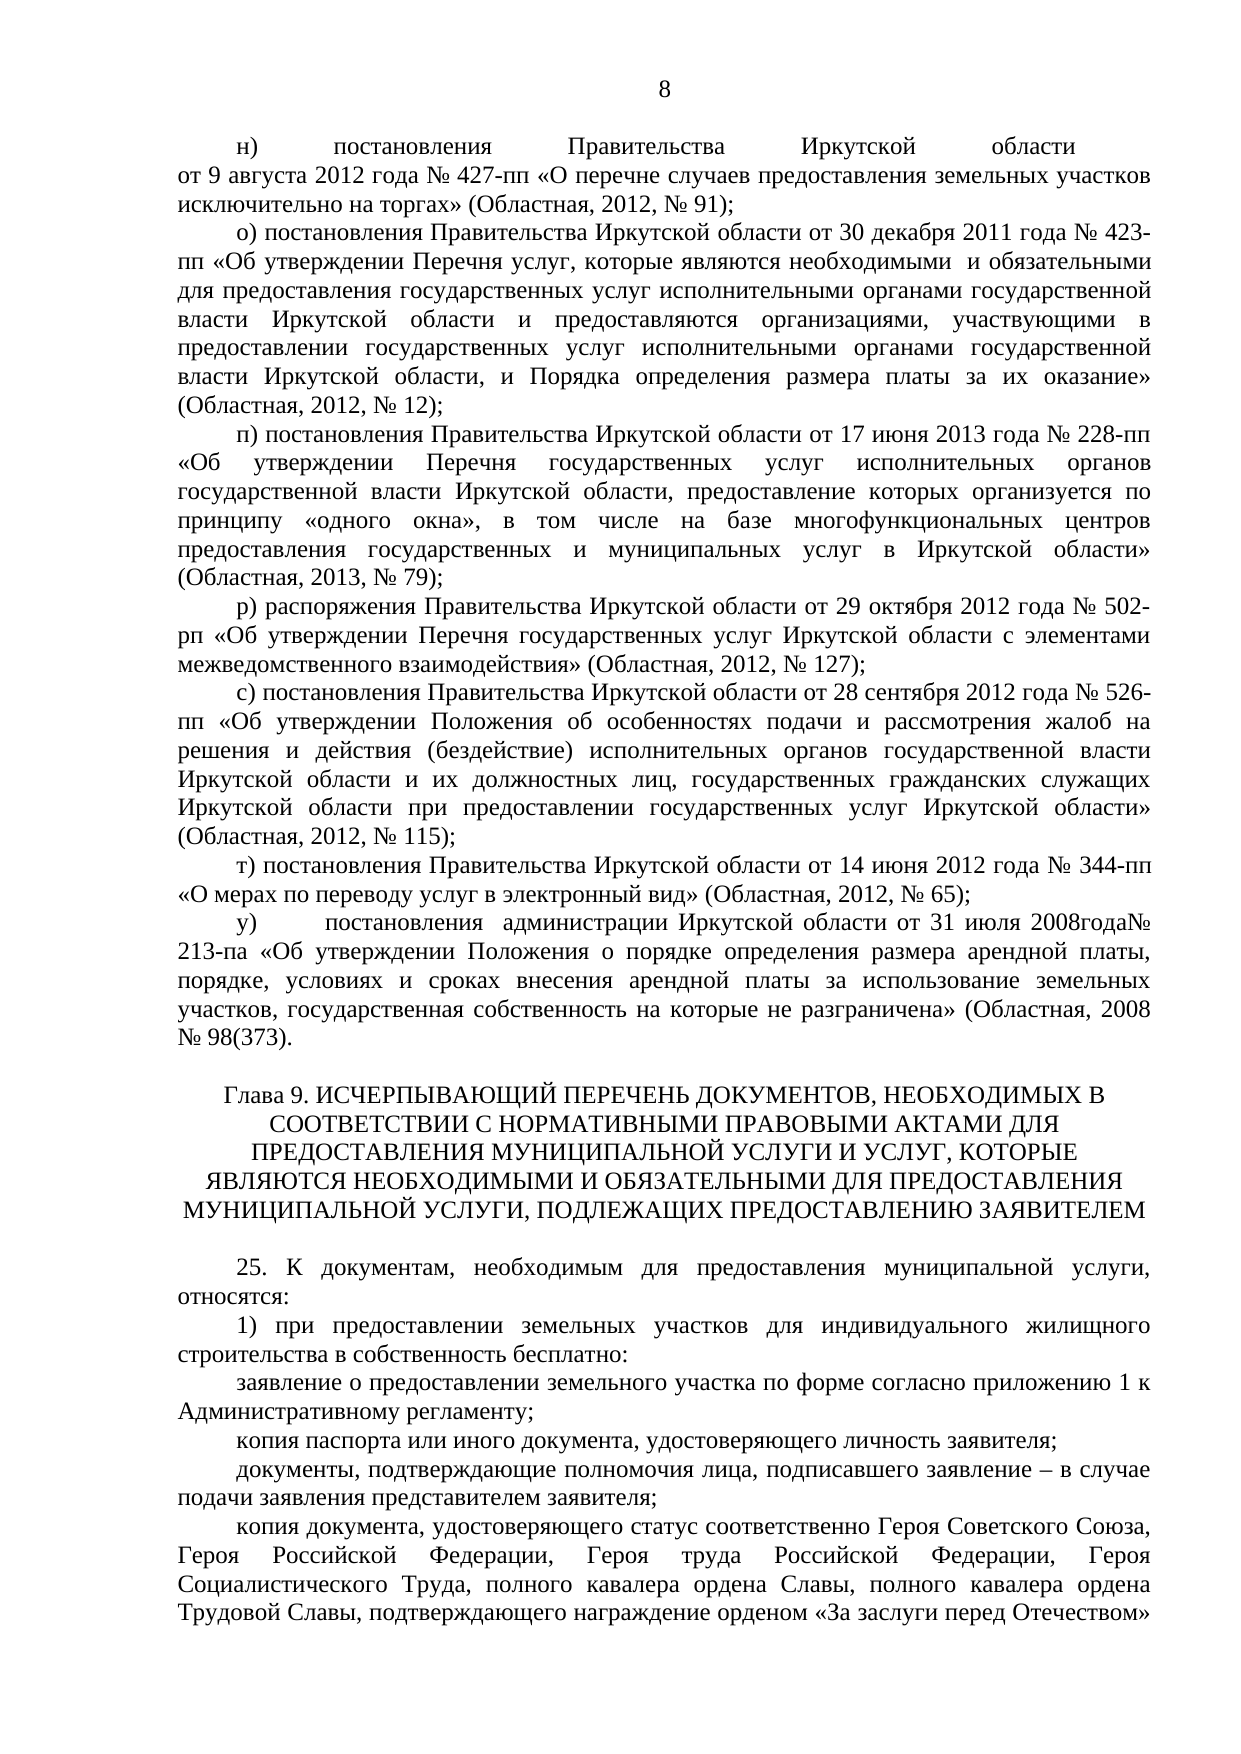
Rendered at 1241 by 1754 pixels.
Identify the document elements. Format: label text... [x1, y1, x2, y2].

text документы, подтверждающие полномочия лица, подписавшего заявление – в случае подачи заявления представителем заявителя; [177, 1454, 1152, 1511]
text у) постановления администрации Иркутской области от 31 июля 2008года№ 213-па «Об утверждении Положения о порядке определения размера арендной платы, порядке, условиях и сроках внесения арендной платы за использование земельных участков, государственная собственность на которые не разграничена» (Областная, 2008 № 98(373). [177, 907, 1152, 1051]
text 25. К документам, необходимым для предоставления муниципальной услуги, относятся: [177, 1252, 1152, 1310]
text 1) при предоставлении земельных участков для индивидуального жилищного строительства в собственность бесплатно: [177, 1310, 1152, 1367]
text копия паспорта или иного документа, удостоверяющего личность заявителя; [177, 1425, 1152, 1454]
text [177, 1511, 1152, 1626]
text Глава 9. Исчерпывающий перечень документов, необходимых в соответствии с нормативными правовыми актами для предоставления МУНИЦИПАЛЬНОЙ услуги и услуг, которые являются необходимыми и обязательными для предоставления МУНИЦИПАЛЬНОЙ услуги, подлежащих предоставлению заявителем [177, 1080, 1152, 1224]
text заявление о предоставлении земельного участка по форме согласно приложению 1 к Административному регламенту; [177, 1367, 1152, 1425]
text п) постановления Правительства Иркутской области от 17 июня 2013 года № 228-пп «Об утверждении Перечня государственных услуг исполнительных органов государственной власти Иркутской области, предоставление которых организуется по принципу «одного окна», в том числе на базе многофункциональных центров предоставления государственных и муниципальных услуг в Иркутской области» (Областная, 2013, № 79); [177, 419, 1152, 591]
text р) распоряжения Правительства Иркутской области от 29 октября 2012 года № 502-рп «Об утверждении Перечня государственных услуг Иркутской области с элементами межведомственного взаимодействия» (Областная, 2012, № 127); [177, 591, 1152, 677]
text н) постановления Правительства Иркутской области от 9 августа 2012 года № 427-пп «О перечне случаев предоставления земельных участков исключительно на торгах» (Областная, 2012, № 91); [177, 131, 1152, 217]
text т) постановления Правительства Иркутской области от 14 июня 2012 года № 344-пп «О мерах по переводу услуг в электронный вид» (Областная, 2012, № 65); [177, 850, 1152, 907]
text с) постановления Правительства Иркутской области от 28 сентября 2012 года № 526-пп «Об утверждении Положения об особенностях подачи и рассмотрения жалоб на решения и действия (бездействие) исполнительных органов государственной власти Иркутской области и их должностных лиц, государственных гражданских служащих Иркутской области при предоставлении государственных услуг Иркутской области» (Областная, 2012, № 115); [177, 677, 1152, 850]
text о) постановления Правительства Иркутской области от 30 декабря 2011 года № 423-пп «Об утверждении Перечня услуг, которые являются необходимыми и обязательными для предоставления государственных услуг исполнительными органами государственной власти Иркутской области и предоставляются организациями, участвующими в предоставлении государственных услуг исполнительными органами государственной власти Иркутской области, и Порядка определения размера платы за их оказание» (Областная, 2012, № 12); [177, 217, 1152, 419]
